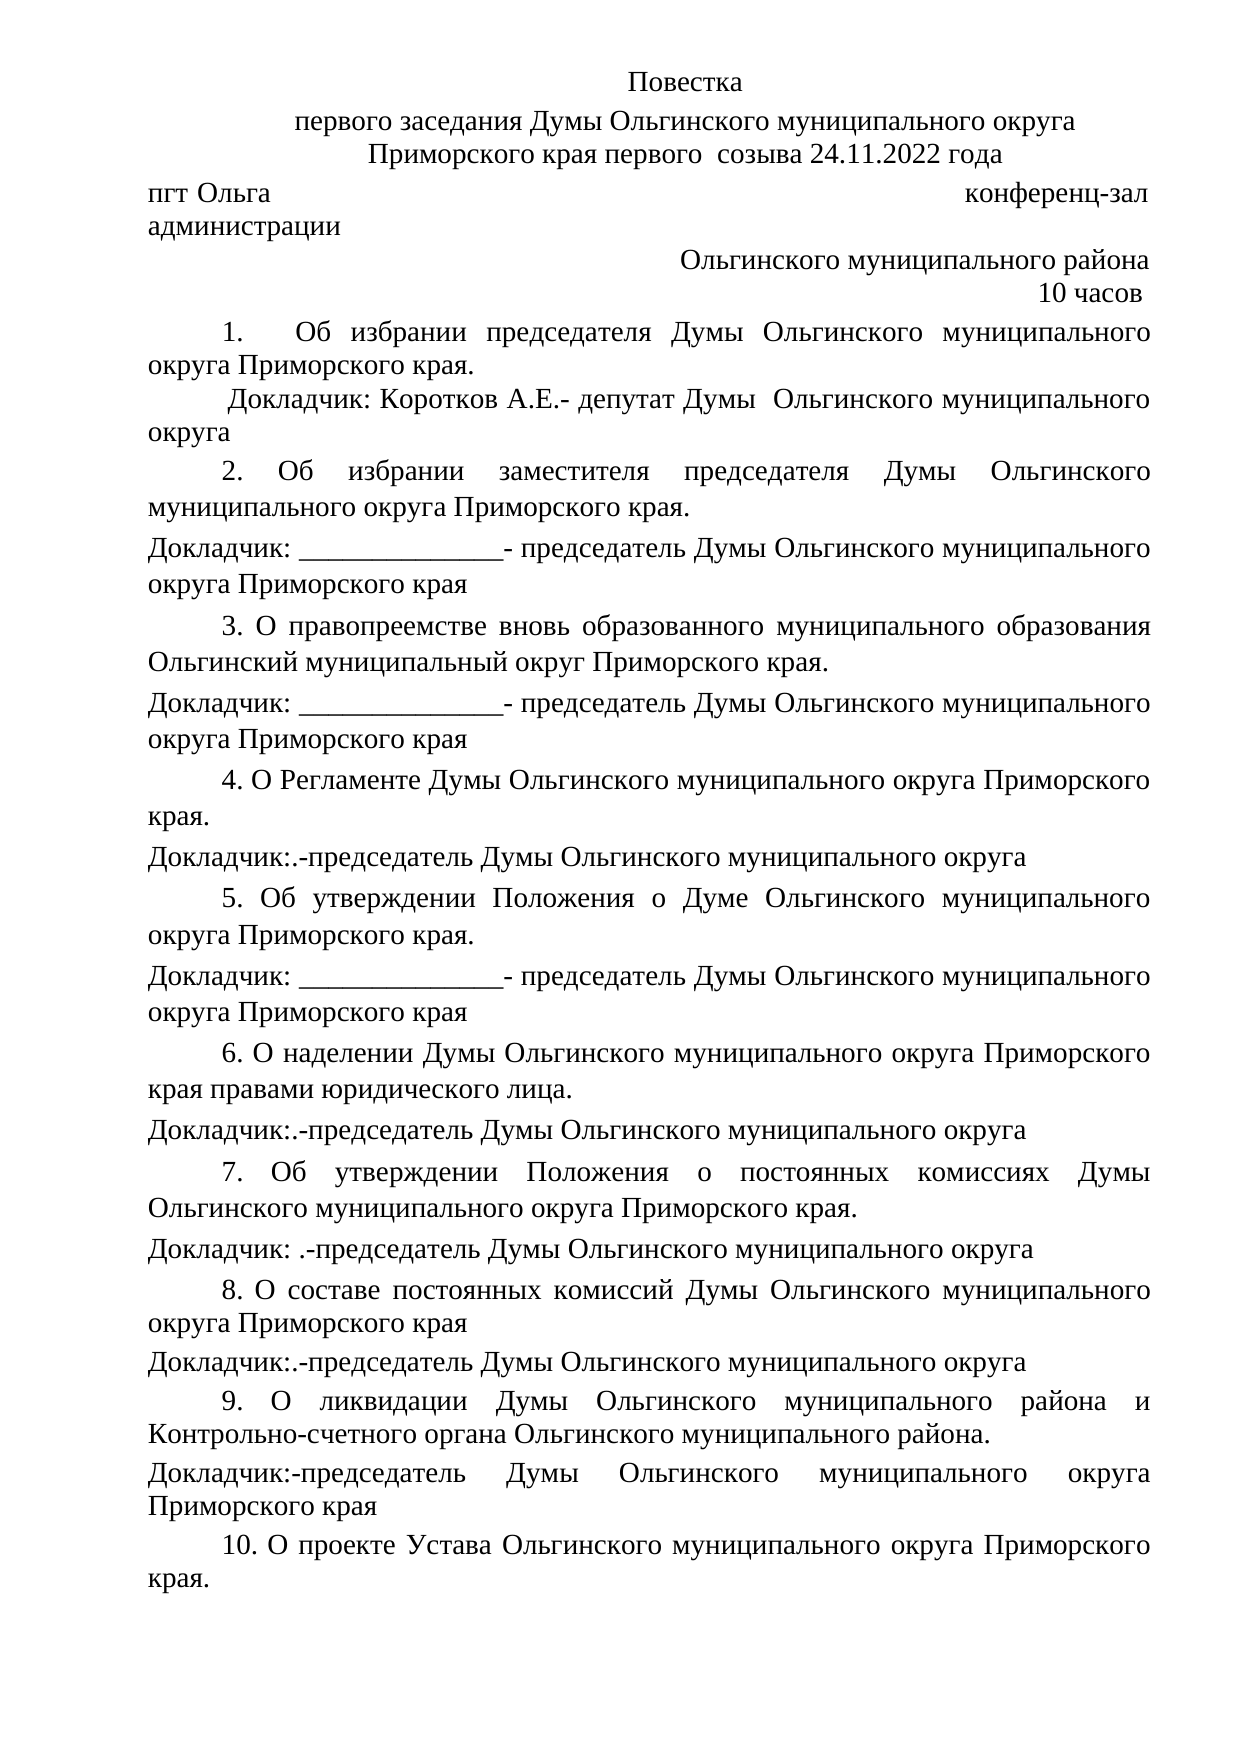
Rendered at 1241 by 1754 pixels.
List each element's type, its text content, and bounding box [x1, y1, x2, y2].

text Докладчик:.-председатель Думы Ольгинского муниципального округа [148, 839, 1152, 873]
text 8. О составе постоянных комиссий Думы Ольгинского муниципального округа Приморского края [148, 1272, 1152, 1339]
text Ольгинского муниципального района [148, 242, 1152, 275]
text 10 часов [148, 275, 1152, 309]
text 2. Об избрании заместителя председателя Думы Ольгинского муниципального округа Приморского края. [148, 453, 1152, 523]
text Докладчик:-председатель Думы Ольгинского муниципального округа Приморского края [148, 1455, 1152, 1522]
text 5. Об утверждении Положения о Думе Ольгинского муниципального округа Приморского края. [148, 881, 1152, 950]
text 3. О правопреемстве вновь образованного муниципального образования Ольгинский муниципальный округ Приморского края. [148, 608, 1152, 677]
text Докладчик:.-председатель Думы Ольгинского муниципального округа [148, 1344, 1152, 1378]
text первого заседания Думы Ольгинского муниципального округа Приморского края первого созыва 24.11.2022 года [218, 103, 1152, 170]
text 6. О наделении Думы Ольгинского муниципального округа Приморского края правами юридического лица. [148, 1035, 1152, 1105]
list Об избрании председателя Думы Ольгинского муниципального округа Приморского края. [148, 314, 1152, 381]
text 10. О проекте Устава Ольгинского муниципального округа Приморского края. [148, 1527, 1152, 1594]
text Докладчик: ______________- председатель Думы Ольгинского муниципального округа Приморского края [148, 958, 1152, 1028]
text Докладчик: ______________- председатель Думы Ольгинского муниципального округа Приморского края [148, 685, 1152, 754]
text Докладчик: .-председатель Думы Ольгинского муниципального округа [148, 1231, 1152, 1264]
text 4. О Регламенте Думы Ольгинского муниципального округа Приморского края. [148, 762, 1152, 832]
text 9. О ликвидации Думы Ольгинского муниципального района и Контрольно-счетного органа Ольгинского муниципального района. [148, 1383, 1152, 1450]
text 7. Об утверждении Положения о постоянных комиссиях Думы Ольгинского муниципального округа Приморского края. [148, 1154, 1152, 1223]
text пгт Ольга конференц-зал администрации [148, 175, 1152, 242]
list Докладчик: Коротков А.Е.- депутат Думы Ольгинского муниципального округа [148, 381, 1152, 448]
text Повестка [218, 64, 1152, 98]
text Докладчик:.-председатель Думы Ольгинского муниципального округа [148, 1112, 1152, 1146]
text Докладчик: ______________- председатель Думы Ольгинского муниципального округа Приморского края [148, 530, 1152, 600]
